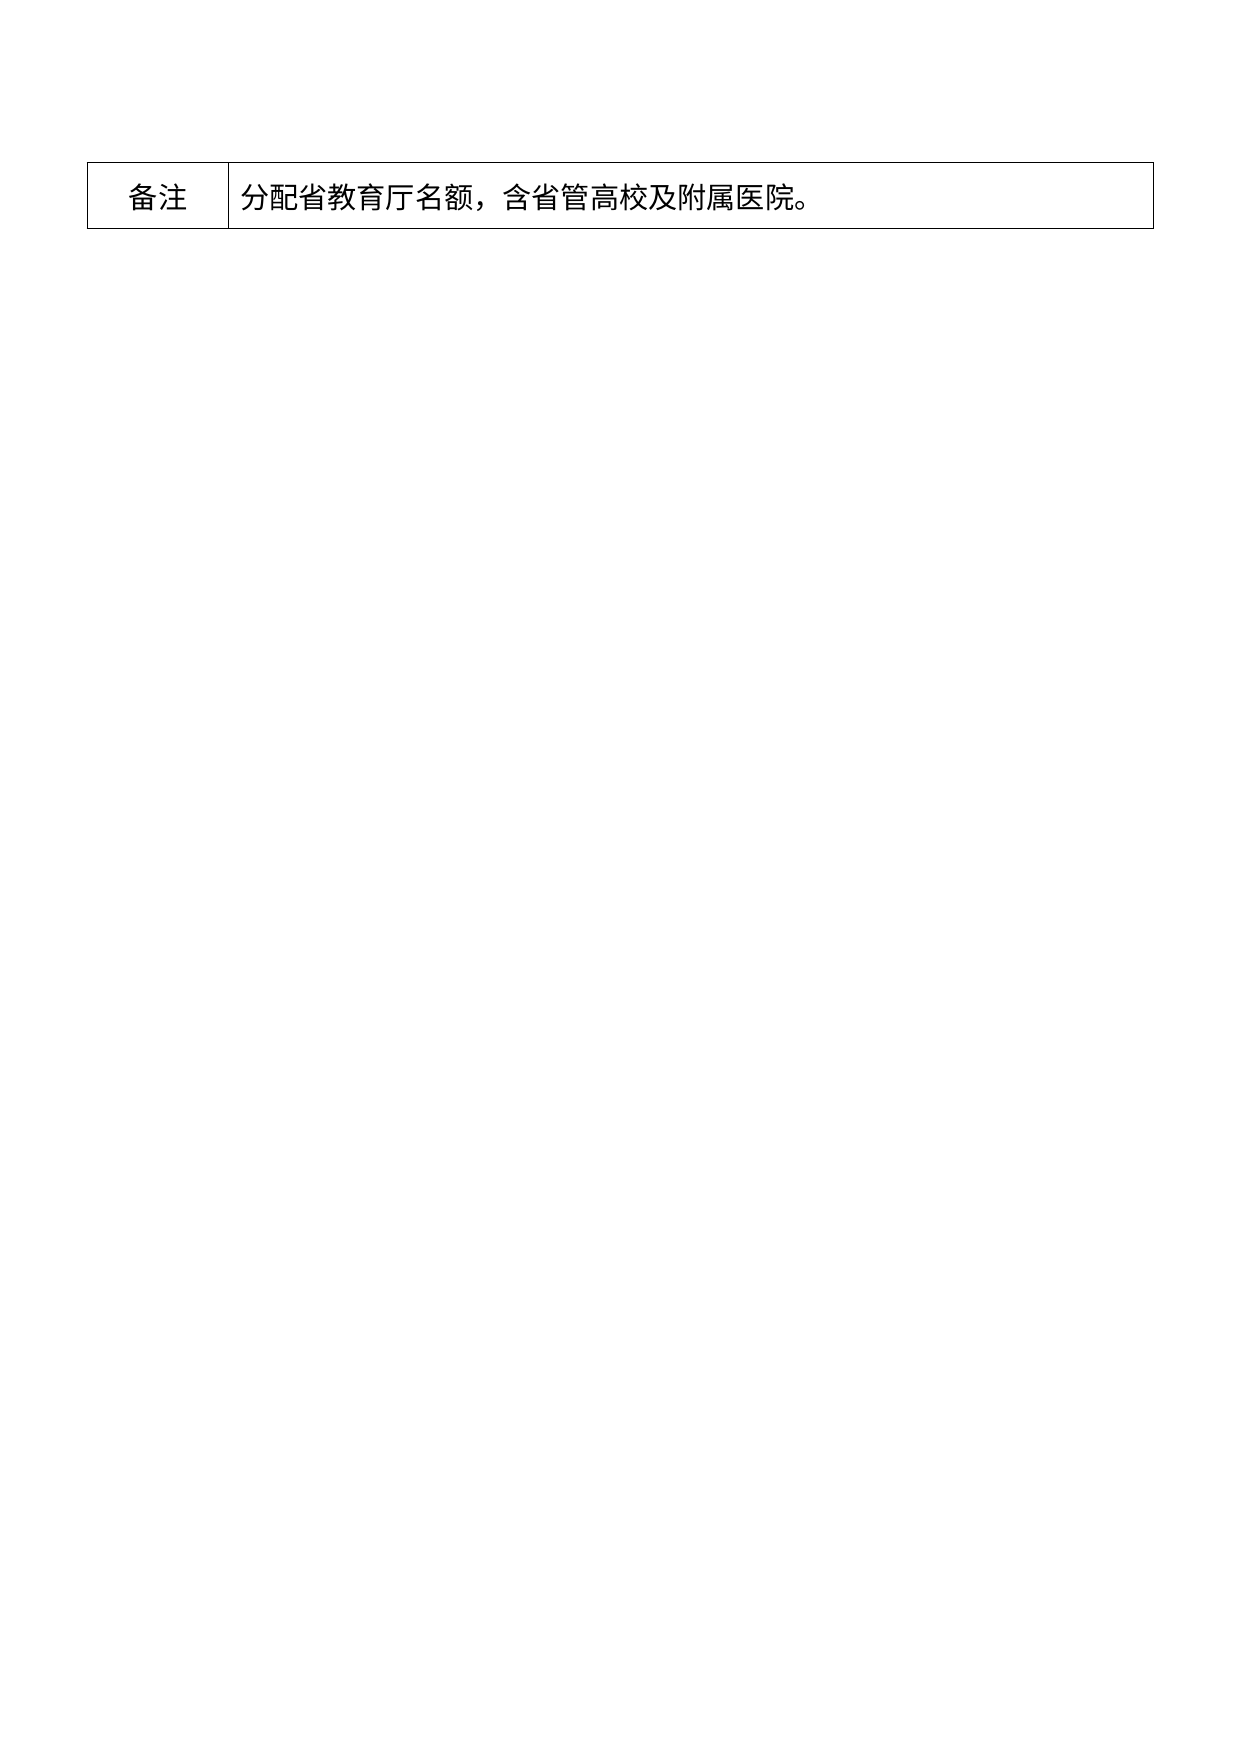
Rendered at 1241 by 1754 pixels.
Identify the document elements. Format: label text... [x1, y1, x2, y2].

table_cell 备注 [88, 163, 228, 228]
table_cell 分配省教育厅名额，含省管高校及附属医院。 [229, 163, 1153, 228]
